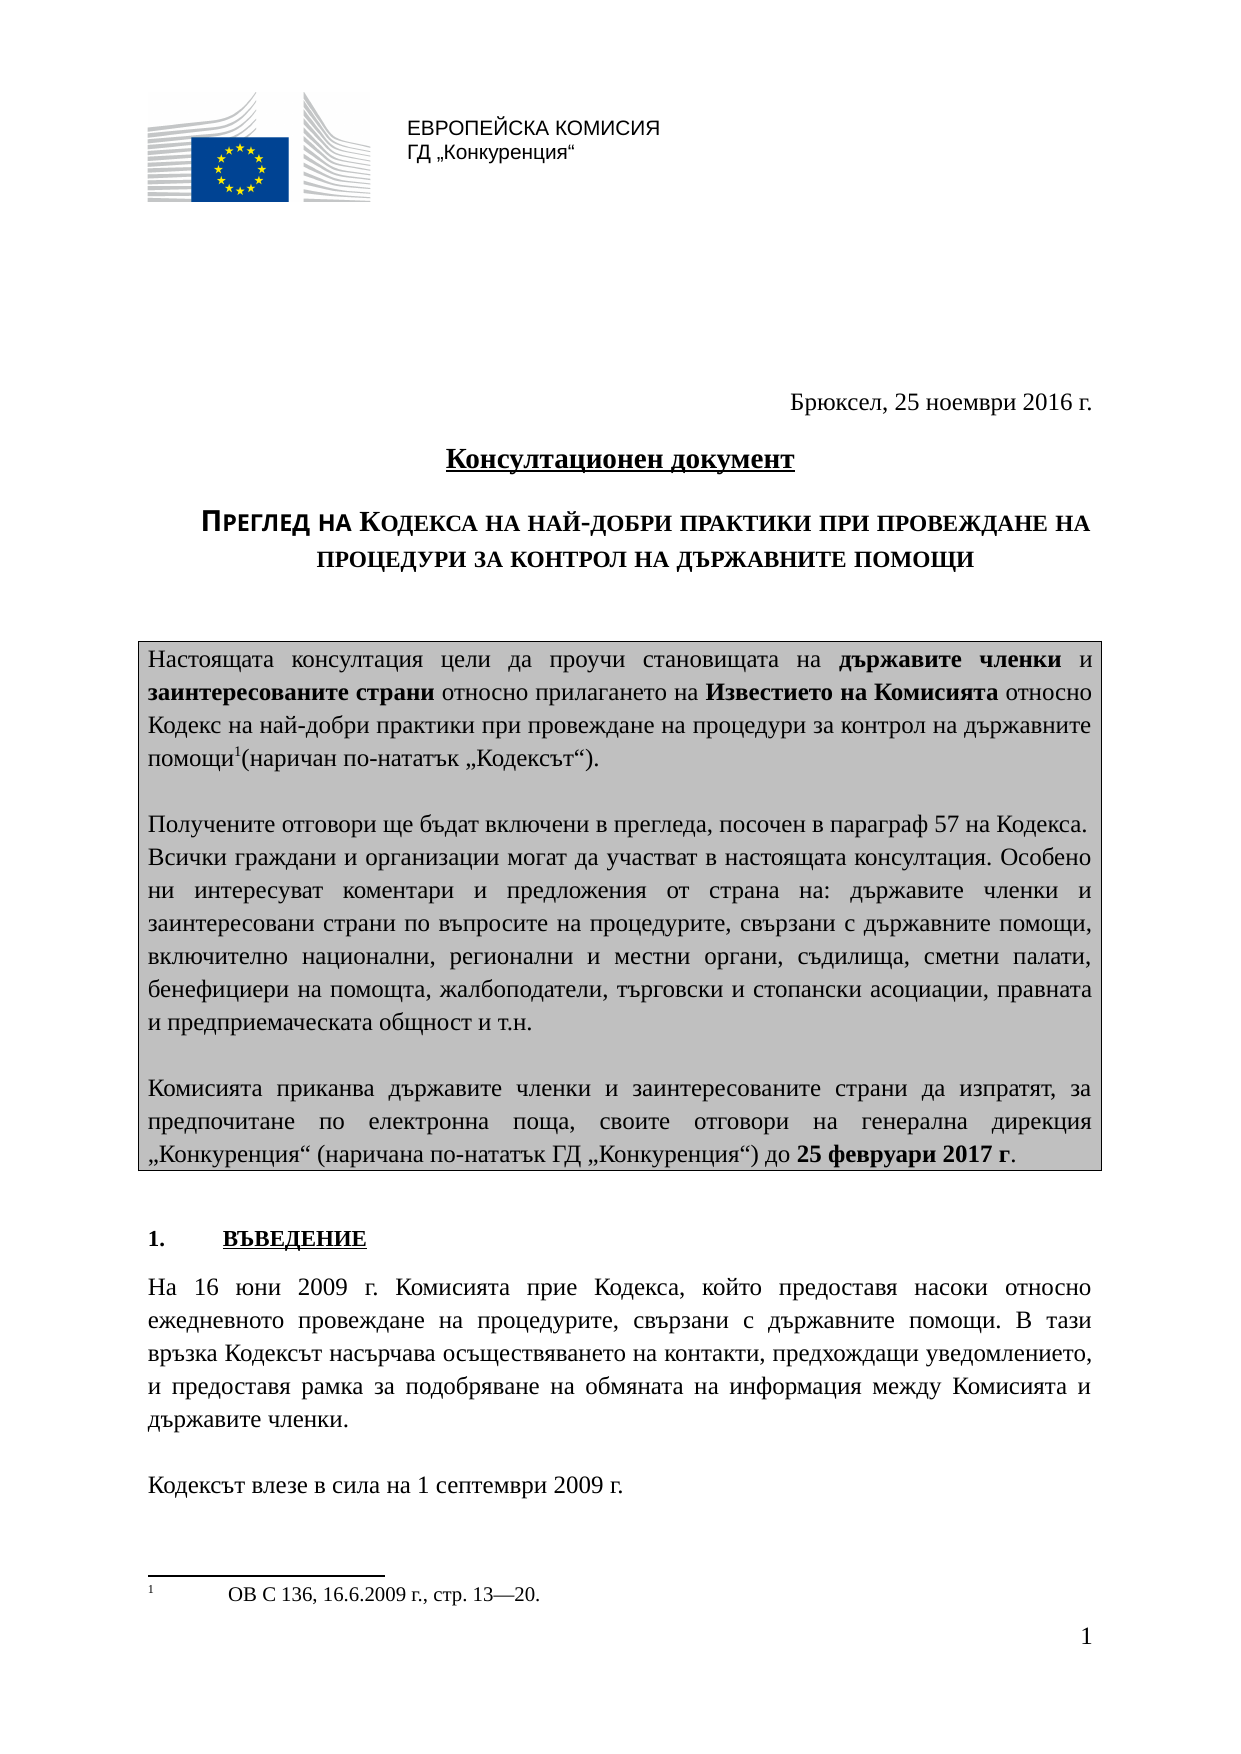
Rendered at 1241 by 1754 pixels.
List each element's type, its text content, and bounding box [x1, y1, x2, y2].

text Всички граждани и организации могат да участват в настоящата консултация. Особено ни интересуват коментари и предложения от страна на: държавите членки и заинтересовани страни по въпросите на процедурите, свързани с държавните помощи, включително национални, регионални и местни органи, съдилища, сметни палати, бенефициери на помощта, жалбоподатели, търговски и стопански асоциации, правната и предприемаческата общност и т.н. [139, 839, 1101, 1036]
picture [147, 92, 371, 202]
text 1. ВЪВЕДЕНИЕ [148, 1225, 1093, 1251]
text Получените отговори ще бъдат включени в прегледа, посочен в параграф 57 на Кодекса. [139, 806, 1101, 838]
text Консултационен документ [148, 441, 1093, 475]
text Комисията приканва държавите членки и заинтересованите страни да изпратят, за предпочитане по електронна поща, своите отговори на генерална дирекция „Конкуренция“ (наричана по-нататък ГД „Конкуренция“) до 25 февруари 2017 г. [139, 1070, 1101, 1170]
text Кодексът влезе в сила на 1 септември 2009 г. [148, 1470, 1093, 1499]
text Преглед на Кодекса на най-добри практики при провеждане на процедури за контрол на държавните помощи [198, 501, 1093, 574]
text Настоящата консултация цели да проучи становищата на държавите членки и заинтересованите страни относно прилагането на Известието на Комисията относно Кодекс на най-добри практики при провеждане на процедури за контрол на държавните помощи(наричан по-нататък „Кодексът“). [139, 642, 1101, 772]
text Брюксел, 25 ноември 2016 г. [148, 387, 1093, 416]
text На 16 юни 2009 г. Комисията прие Кодекса, който предоставя насоки относно ежедневното провеждане на процедурите, свързани с държавните помощи. В тази връзка Кодексът насърчава осъществяването на контакти, предхождащи уведомлението, и предоставя рамка за подобряване на обмяната на информация между Комисията и държавите членки. [148, 1272, 1093, 1433]
